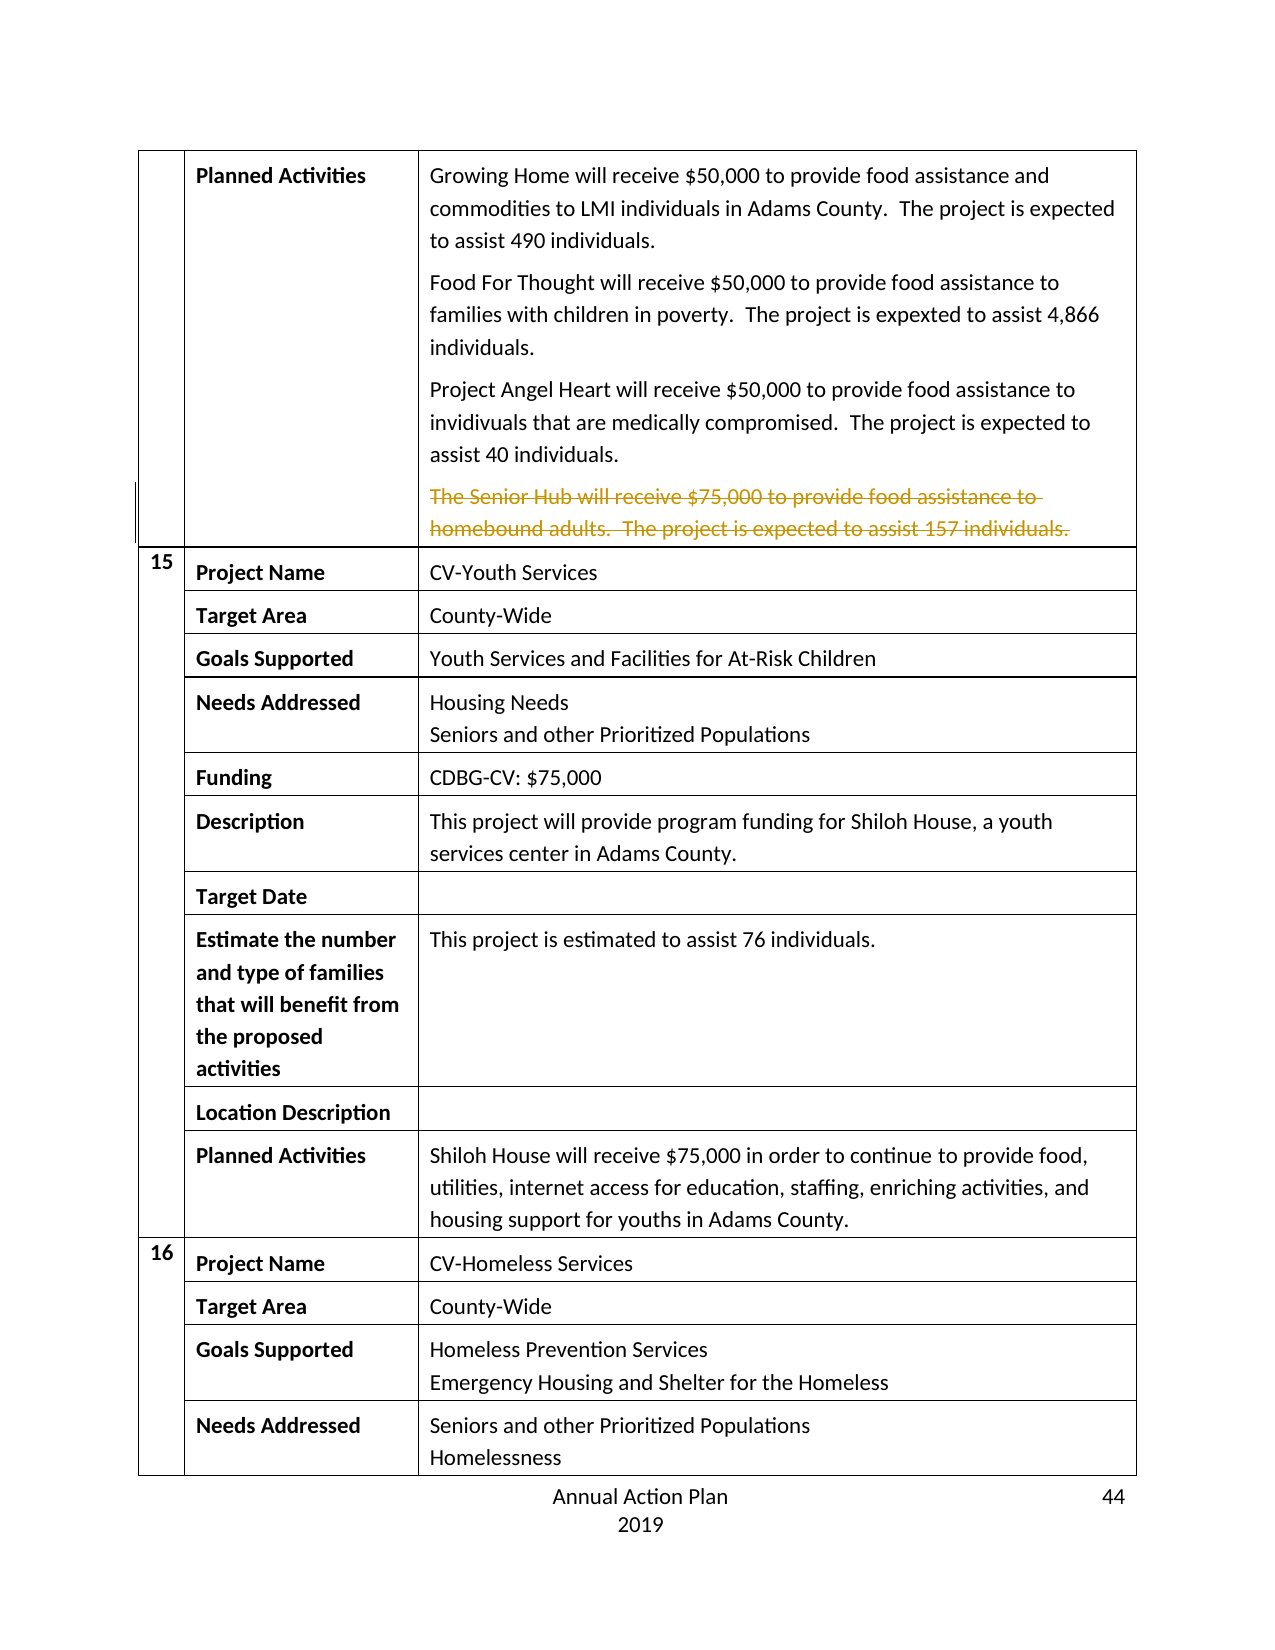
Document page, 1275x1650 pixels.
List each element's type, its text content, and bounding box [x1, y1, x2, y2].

table_cell Goals Supported [185, 634, 418, 676]
table_cell County-Wide [419, 591, 1136, 633]
table_cell CV-Youth Services [419, 548, 1136, 590]
table_cell Housing Needs Seniors and other Prioritized Populations [419, 678, 1136, 752]
table_cell Project Name [185, 548, 418, 590]
table_cell 16 [139, 1238, 184, 1475]
table_cell County-Wide [419, 1282, 1136, 1324]
table_cell This project is estimated to assist 76 individuals. [419, 915, 1136, 1086]
table_cell 15 [139, 548, 184, 1237]
table_cell Location Description [185, 1087, 418, 1129]
table_cell Goals Supported [185, 1325, 418, 1399]
table_cell Youth Services and Facilities for At-Risk Children [419, 634, 1136, 676]
table_cell Shiloh House will receive $75,000 in order to continue to provide food, utilities, internet access for education, staffing, enriching activities, and housing support for youths in Adams County. [419, 1131, 1136, 1237]
table_cell Target Date [185, 872, 418, 914]
table_cell Description [185, 796, 418, 871]
table_cell [419, 872, 1136, 914]
table_cell CV-Homeless Services [419, 1238, 1136, 1281]
table_cell Target Area [185, 591, 418, 633]
table_cell Project Name [185, 1238, 418, 1281]
table_cell Funding [185, 753, 418, 795]
table_cell Estimate the number and type of families that will benefit from the proposed activities [185, 915, 418, 1086]
table_cell Planned Activities [185, 1131, 418, 1237]
table_cell Needs Addressed [185, 678, 418, 752]
table_cell Planned Activities [185, 151, 418, 546]
table_cell Homeless Prevention Services Emergency Housing and Shelter for the Homeless [419, 1325, 1136, 1399]
table_cell [419, 1087, 1136, 1129]
table_cell Target Area [185, 1282, 418, 1324]
table_cell This project will provide program funding for Shiloh House, a youth services center in Adams County. [419, 796, 1136, 871]
table_cell Seniors and other Prioritized Populations Homelessness [419, 1401, 1136, 1475]
table_cell Growing Home will receive $50,000 to provide food assistance and commodities to LMI individuals in Adams County. The project is expected to assist 490 individuals. Food For Thought will receive $50,000 to provide food assistance to families with children in poverty. The project is expexted to assist 4,866 individuals. Project Angel Heart will receive $50,000 to provide food assistance to invidivuals that are medically compromised. The project is expected to assist 40 individuals. [419, 151, 1136, 546]
table_cell CDBG-CV: $75,000 [419, 753, 1136, 795]
table_cell Needs Addressed [185, 1401, 418, 1475]
